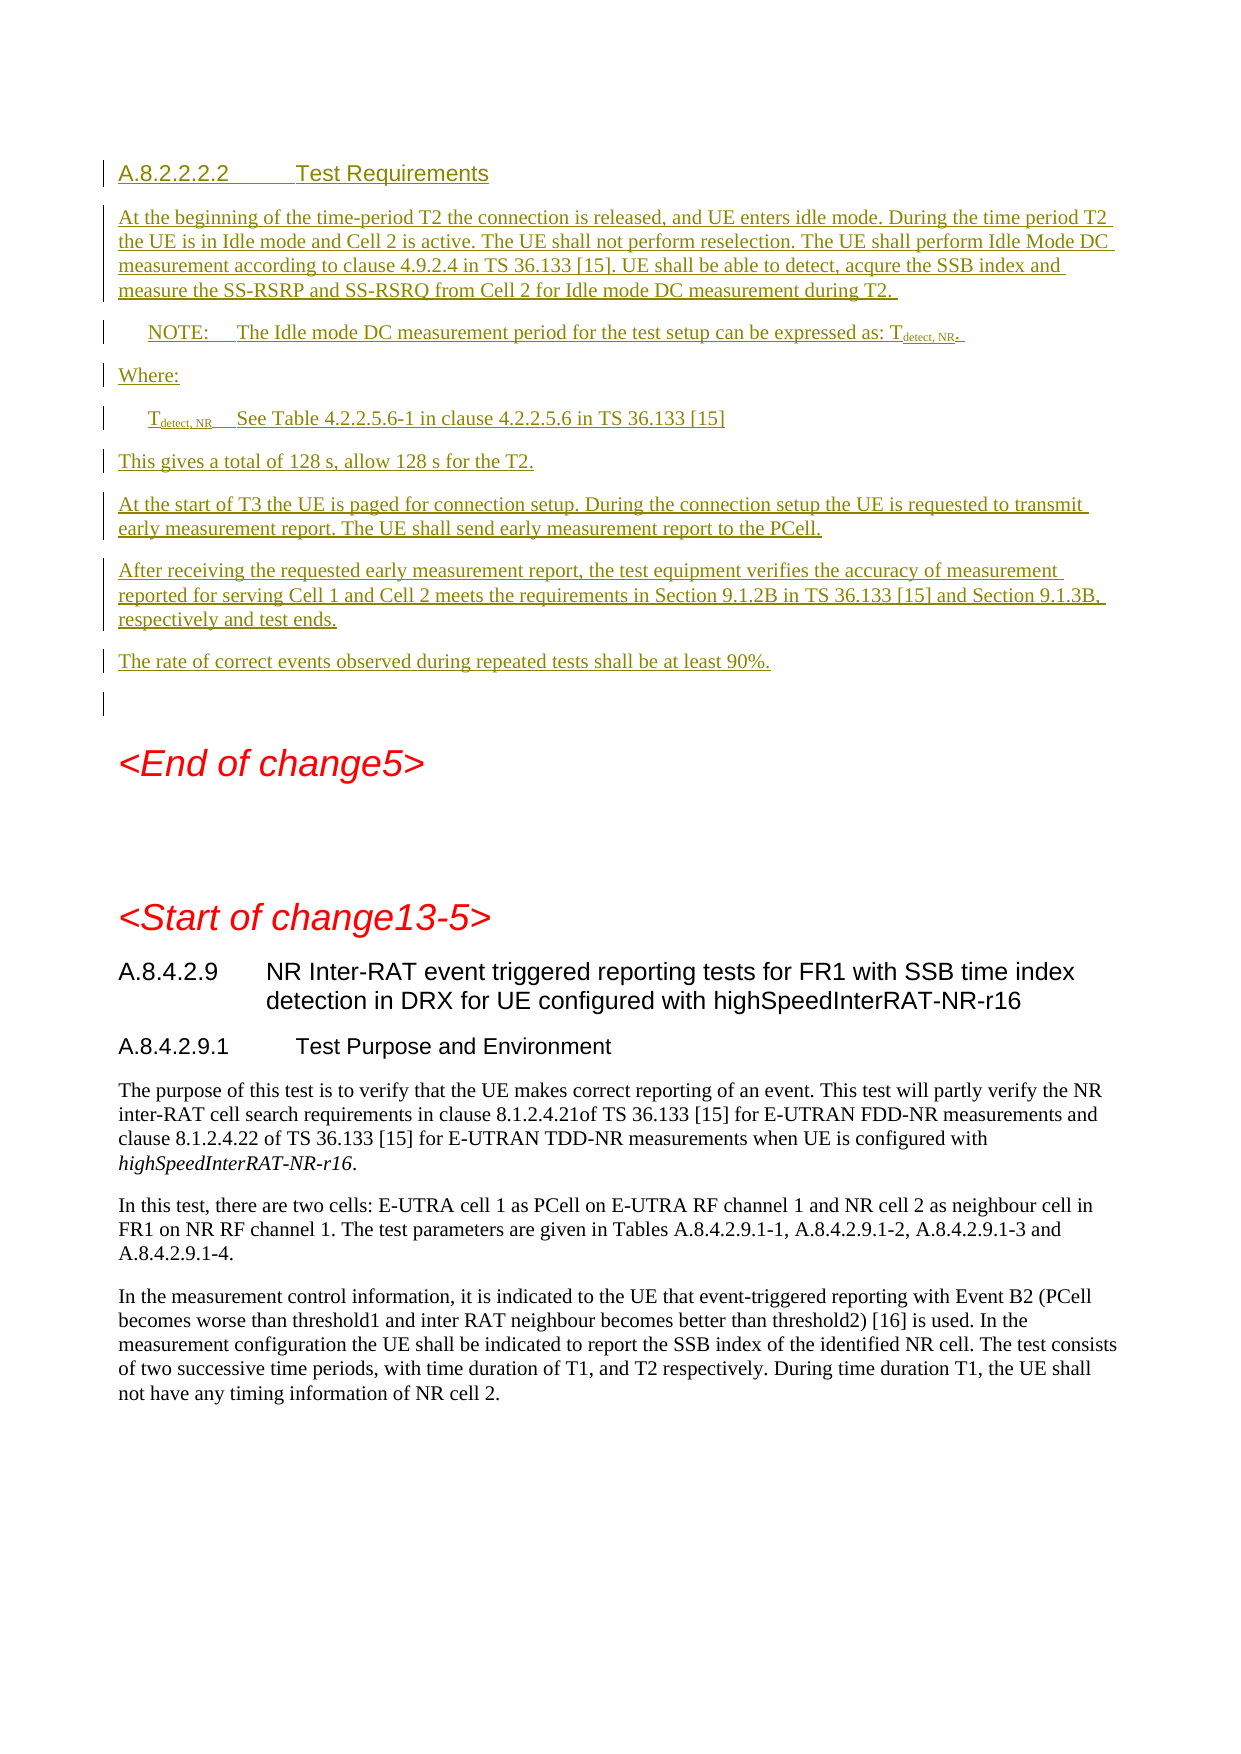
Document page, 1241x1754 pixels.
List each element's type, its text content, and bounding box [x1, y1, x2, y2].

text <Start of change13-5> [118, 895, 1122, 938]
text In this test, there are two cells: E-UTRA cell 1 as PCell on E-UTRA RF channel 1 and NR cell 2 as neighbour cell in FR1 on NR RF channel 1. The test parameters are given in Tables A.8.4.2.9.1-1, A.8.4.2.9.1-2, A.8.4.2.9.1-3 and A.8.4.2.9.1-4. [118, 1193, 1122, 1265]
text In the measurement control information, it is indicated to the UE that event-triggered reporting with Event B2 (PCell becomes worse than threshold1 and inter RAT neighbour becomes better than threshold2) [16] is used. In the measurement configuration the UE shall be indicated to report the SSB index of the identified NR cell. The test consists of two successive time periods, with time duration of T1, and T2 respectively. During time duration T1, the UE shall not have any timing information of NR cell 2. [118, 1284, 1122, 1404]
text <End of change5> [118, 741, 1122, 784]
subtitle A.8.4.2.9 NR Inter-RAT event triggered reporting tests for FR1 with SSB time index detection in DRX for UE configured with highSpeedInterRAT-NR-r16 [118, 957, 1122, 1014]
text The purpose of this test is to verify that the UE makes correct reporting of an event. This test will partly verify the NR inter-RAT cell search requirements in clause 8.1.2.4.21of TS 36.133 [15] for E-UTRAN FDD-NR measurements and clause 8.1.2.4.22 of TS 36.133 [15] for E-UTRAN TDD-NR measurements when UE is configured with highSpeedInterRAT-NR-r16. [118, 1078, 1122, 1174]
subtitle A.8.4.2.9.1 Test Purpose and Environment [118, 1033, 1122, 1059]
